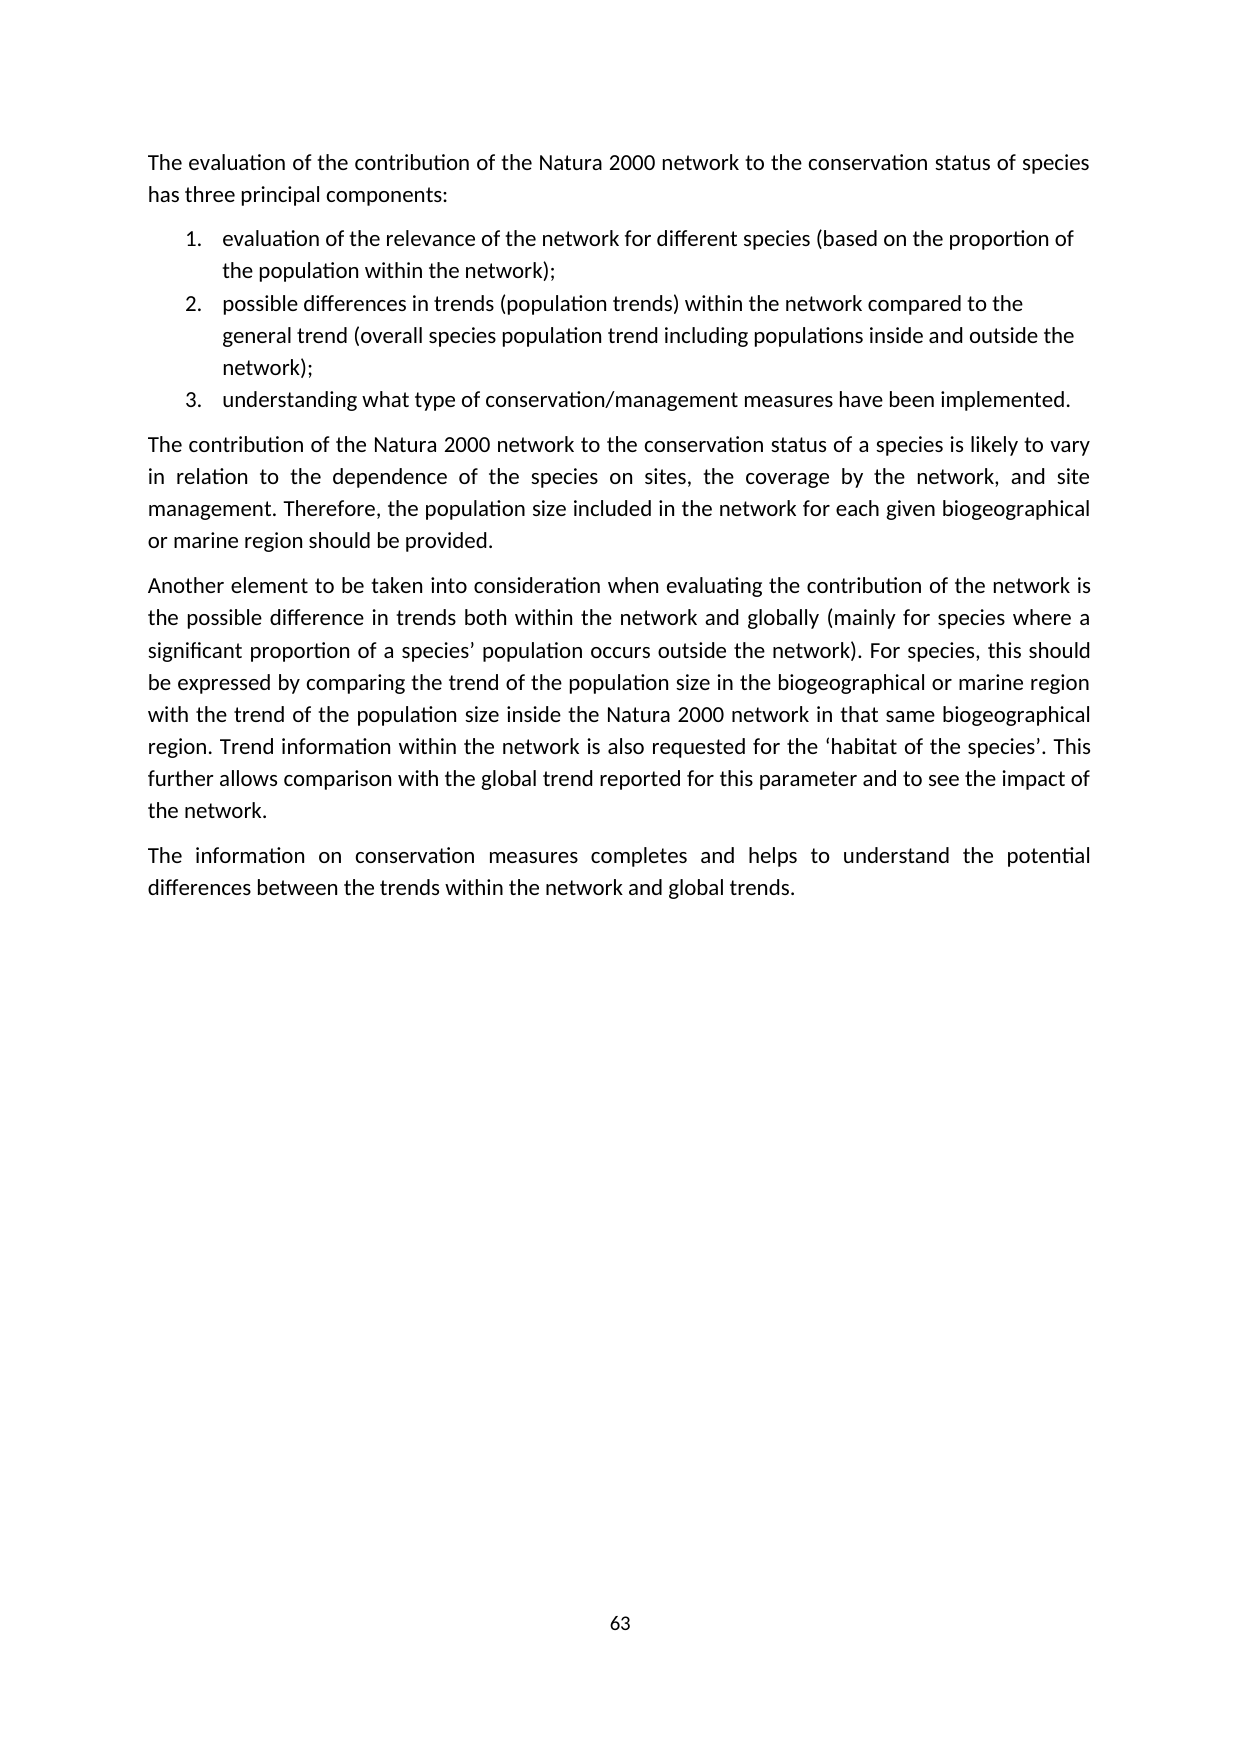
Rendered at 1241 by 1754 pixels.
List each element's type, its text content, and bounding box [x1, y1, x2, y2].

text The contribution of the Natura 2000 network to the conservation status of a species is likely to vary in relation to the dependence of the species on sites, the coverage by the network, and site management. Therefore, the population size included in the network for each given biogeographical or marine region should be provided. [148, 430, 1093, 555]
list evaluation of the relevance of the network for different species (based on the proportion of the population within the network); [185, 224, 1093, 285]
list possible differences in trends (population trends) within the network compared to the general trend (overall species population trend including populations inside and outside the network); [185, 289, 1093, 381]
text The information on conservation measures completes and helps to understand the potential differences between the trends within the network and global trends. [148, 841, 1093, 902]
text Another element to be taken into consideration when evaluating the contribution of the network is the possible difference in trends both within the network and globally (mainly for species where a significant proportion of a species’ population occurs outside the network). For species, this should be expressed by comparing the trend of the population size in the biogeographical or marine region with the trend of the population size inside the Natura 2000 network in that same biogeographical region. Trend information within the network is also requested for the ‘habitat of the species’. This further allows comparison with the global trend reported for this parameter and to see the impact of the network. [148, 571, 1093, 825]
list understanding what type of conservation/management measures have been implemented. [185, 385, 1093, 413]
text The evaluation of the contribution of the Natura 2000 network to the conservation status of species has three principal components: [148, 148, 1093, 208]
